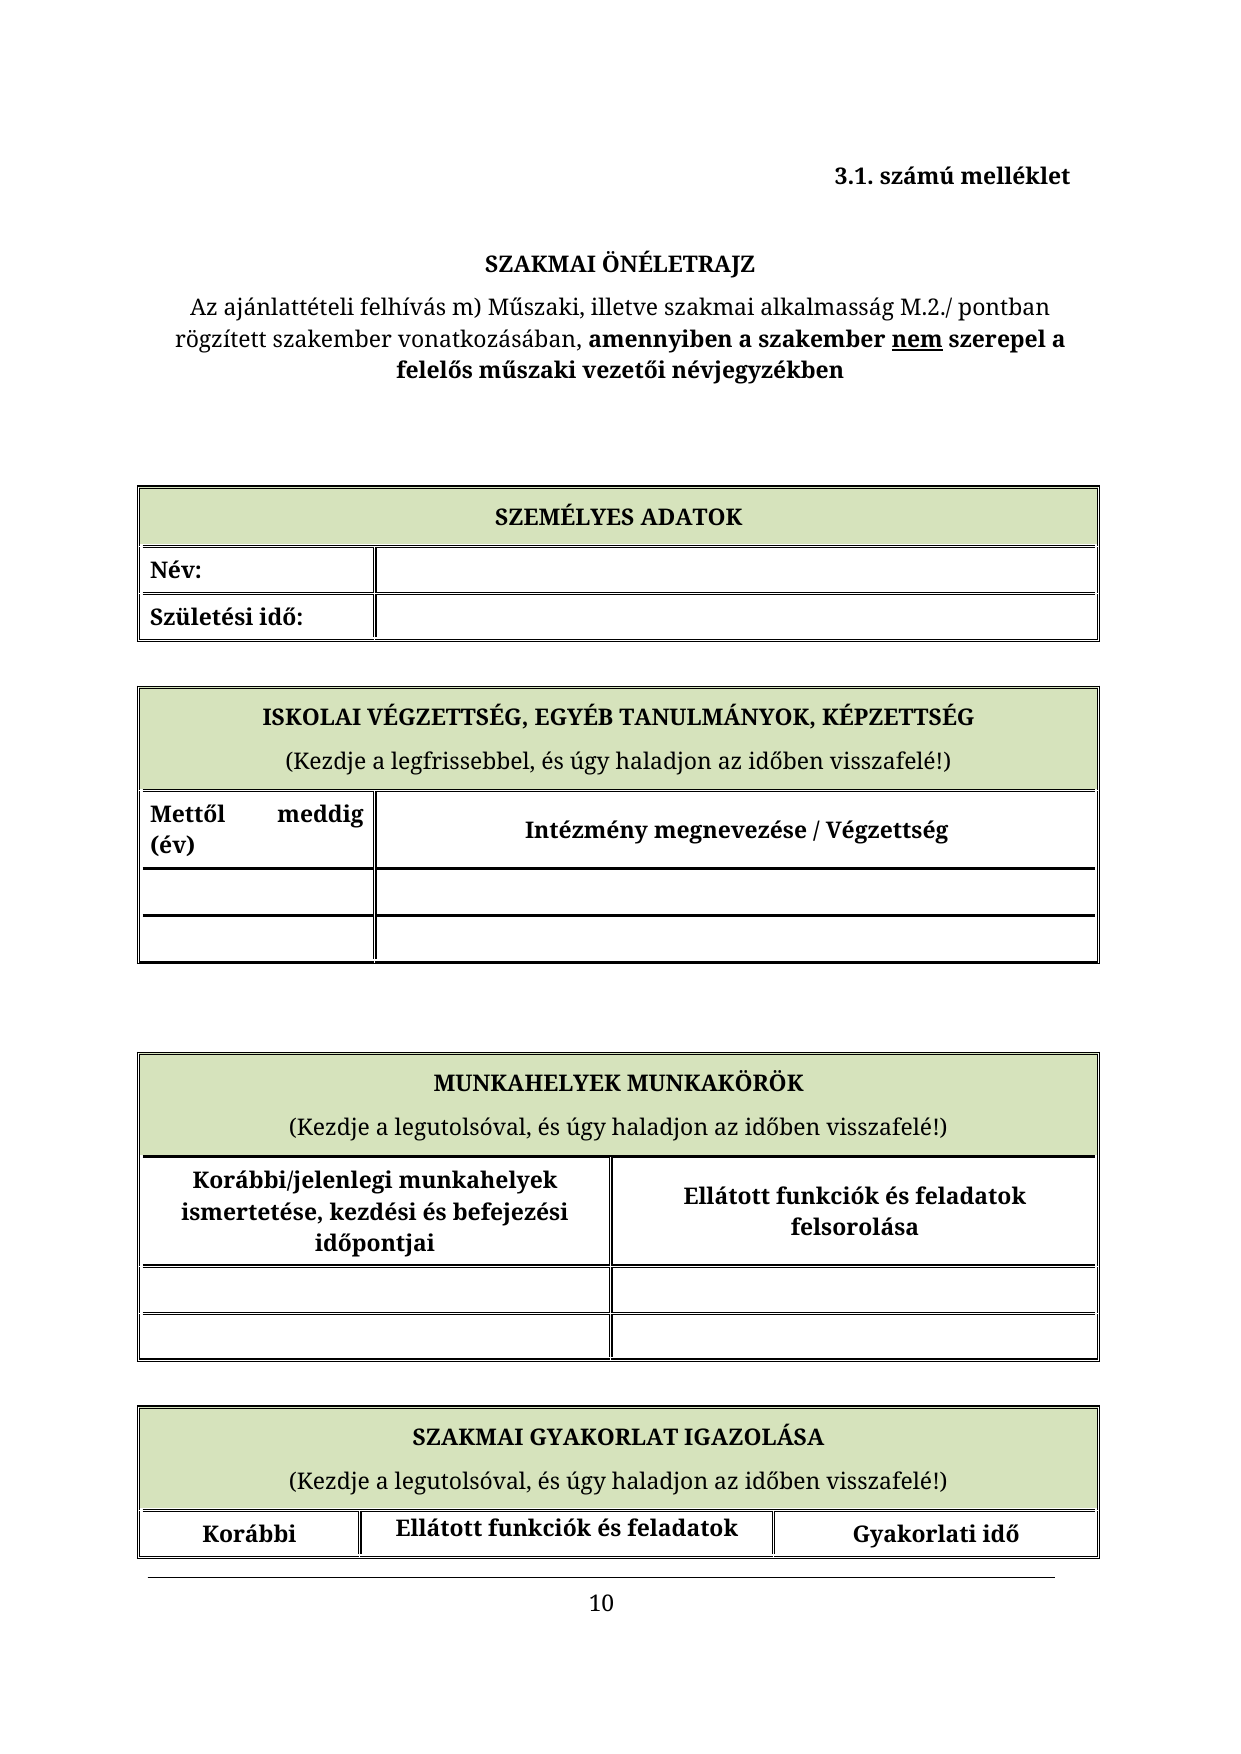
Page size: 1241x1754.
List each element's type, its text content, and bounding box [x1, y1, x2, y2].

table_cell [360, 1512, 773, 1556]
table_cell [140, 1311, 611, 1358]
table_cell [140, 914, 375, 961]
table_cell [375, 592, 1098, 638]
table_cell Ellátott funkciók és feladatok felsorolása [613, 1155, 1097, 1264]
text szakmai önéletrajz [148, 248, 1093, 279]
table_header SZEMÉLYES ADATOK [140, 489, 1097, 544]
table_header ISKOLAI VÉGZETTSÉG, EGYÉB TANULMÁNYOK, KÉPZETTSÉG (Kezdje a legfrissebbel, és úgy haladjon az időben visszafelé!) [140, 689, 1097, 789]
table_cell Mettől meddig (év) [139, 789, 375, 867]
table_cell Korábbi/jelenlegi munkahelyek ismertetése, kezdési és befejezési időpontjai [140, 1155, 609, 1264]
text 3.1. számú melléklet [738, 160, 1093, 191]
table_cell [377, 867, 1097, 914]
table_cell [375, 914, 1097, 961]
table_cell [140, 867, 373, 914]
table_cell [774, 1509, 1097, 1556]
text Az ajánlattételi felhívás m) Műszaki, illetve szakmai alkalmasság M.2./ pontban rögzített szakember vonatkozásában, amennyiben a szakember nem szerepel a felelős műszaki vezetői névjegyzékben [148, 291, 1093, 385]
table_cell Intézmény megnevezése / Végzettség [375, 789, 1098, 867]
table_cell Név: [140, 545, 373, 592]
table_header SZAKMAI GYAKORLAT Igazolása (Kezdje a legutolsóval, és úgy haladjon az időben visszafelé!) [140, 1409, 1097, 1508]
table_cell [377, 545, 1097, 592]
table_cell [140, 1509, 360, 1556]
table_cell Születési idő: [139, 592, 375, 638]
table_cell [613, 1264, 1097, 1311]
table_cell [611, 1311, 1097, 1358]
table_header MUNKAHELYEK MUNKAKÖRÖK (Kezdje a legutolsóval, és úgy haladjon az időben visszafelé!) [140, 1055, 1097, 1155]
table_cell [140, 1264, 609, 1311]
